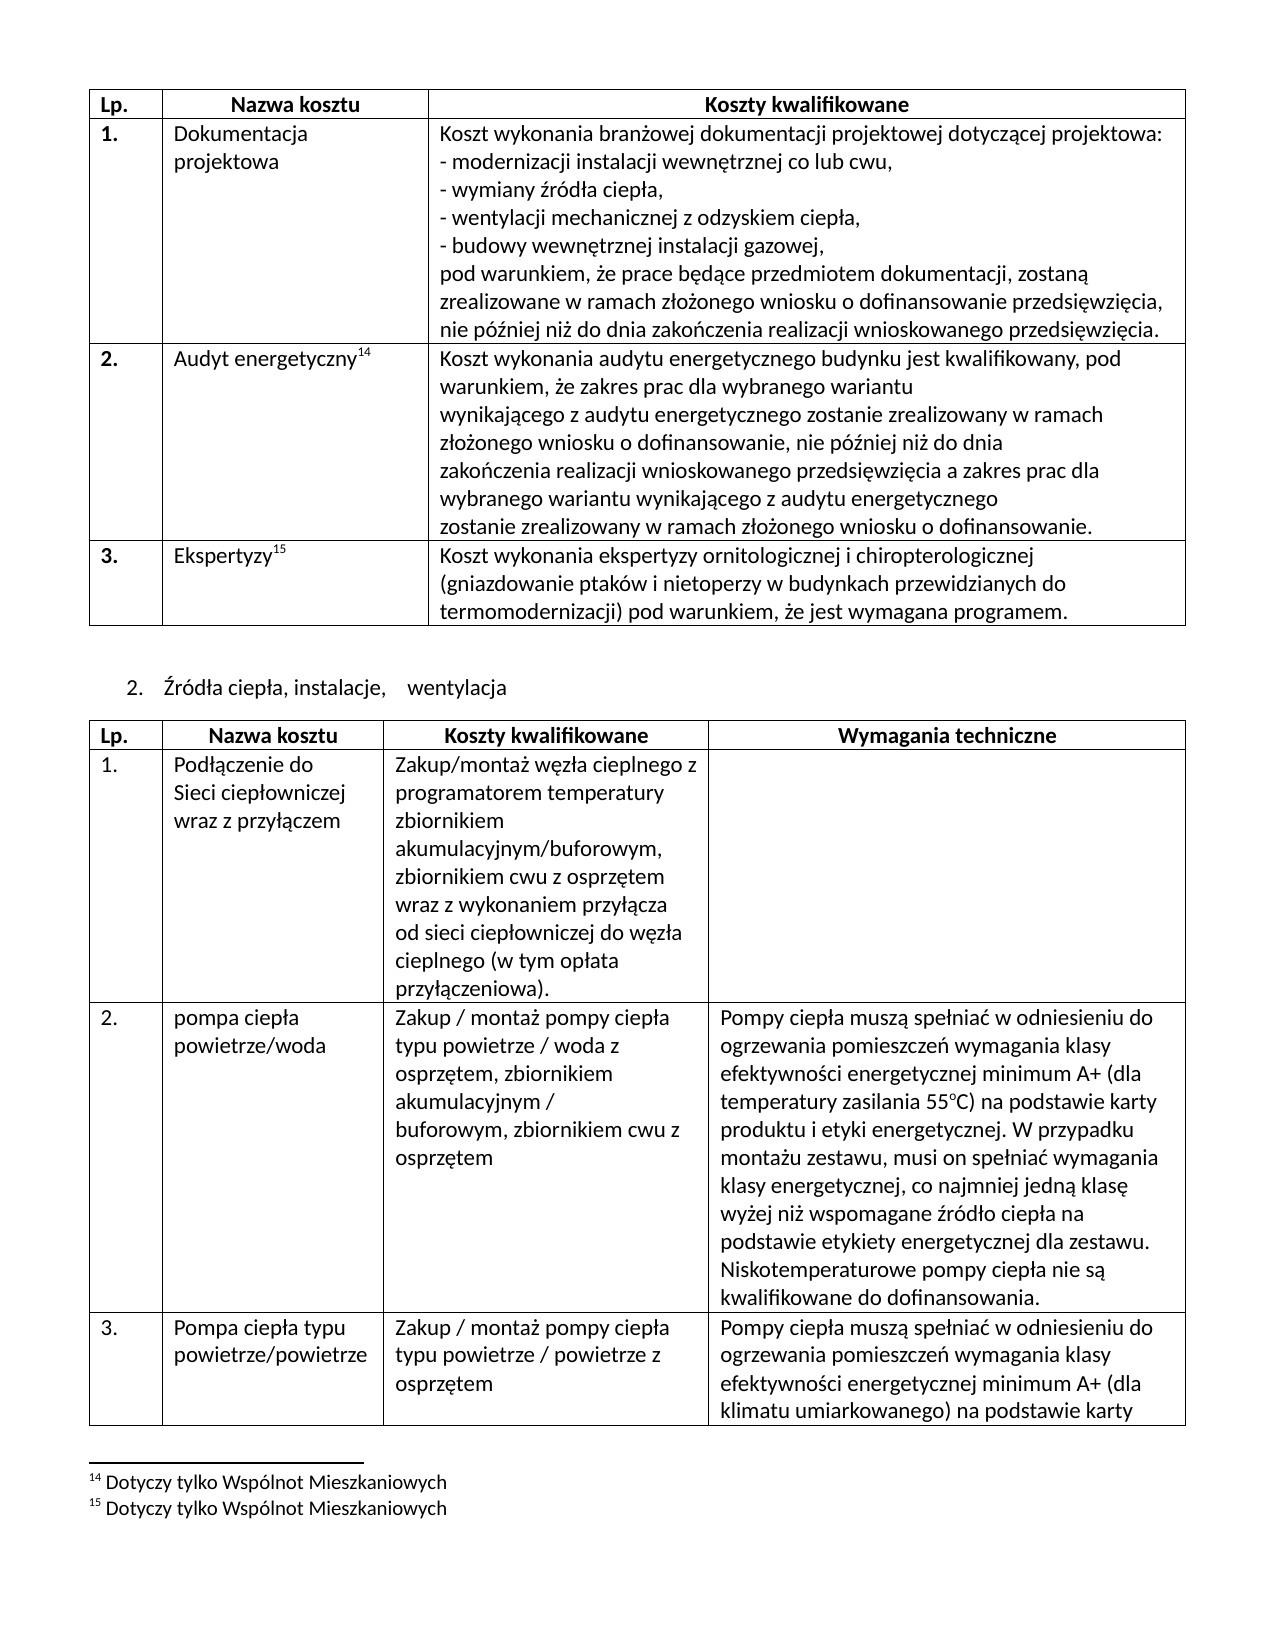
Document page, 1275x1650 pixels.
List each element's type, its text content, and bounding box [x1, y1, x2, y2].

table_cell 3. [90, 541, 162, 625]
table_cell 2. [90, 344, 162, 540]
list Źródła ciepła, instalacje, wentylacja [126, 673, 1186, 701]
table_cell Podłączenie do Sieci ciepłowniczej wraz z przyłączem [163, 750, 383, 1002]
table_cell Audyt energetyczny [163, 344, 428, 540]
table_cell Zakup/montaż węzła cieplnego z programatorem temperatury zbiornikiem akumulacyjnym/buforowym, zbiornikiem cwu z osprzętem wraz z wykonaniem przyłącza od sieci ciepłowniczej do węzła cieplnego (w tym opłata przyłączeniowa). [384, 750, 708, 1002]
table_cell [709, 750, 1185, 1002]
table_header Wymagania techniczne [709, 721, 1185, 749]
table_cell Zakup / montaż pompy ciepła typu powietrze / woda z osprzętem, zbiornikiem akumulacyjnym / buforowym, zbiornikiem cwu z osprzętem [384, 1003, 708, 1312]
table_cell 1. [90, 750, 162, 1002]
table_header Koszty kwalifikowane [429, 90, 1185, 118]
table_header Nazwa kosztu [163, 90, 428, 118]
table_cell Koszt wykonania ekspertyzy ornitologicznej i chiropterologicznej (gniazdowanie ptaków i nietoperzy w budynkach przewidzianych do termomodernizacji) pod warunkiem, że jest wymagana programem. [429, 541, 1185, 625]
table_cell Dokumentacja projektowa [163, 119, 428, 343]
table_header Nazwa kosztu [163, 721, 383, 749]
table_cell Koszt wykonania branżowej dokumentacji projektowej dotyczącej projektowa: - modernizacji instalacji wewnętrznej co lub cwu, - wymiany źródła ciepła, - wentylacji mechanicznej z odzyskiem ciepła, - budowy wewnętrznej instalacji gazowej, pod warunkiem, że prace będące przedmiotem dokumentacji, zostaną zrealizowane w ramach złożonego wniosku o dofinansowanie przedsięwzięcia, nie później niż do dnia zakończenia realizacji wnioskowanego przedsięwzięcia. [429, 119, 1185, 343]
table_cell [163, 1313, 383, 1425]
table_cell 1. [90, 119, 162, 343]
table_header Lp. [90, 90, 162, 118]
table_header Lp. [90, 721, 162, 749]
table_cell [384, 1313, 708, 1425]
table_cell Koszt wykonania audytu energetycznego budynku jest kwalifikowany, pod warunkiem, że zakres prac dla wybranego wariantu wynikającego z audytu energetycznego zostanie zrealizowany w ramach złożonego wniosku o dofinansowanie, nie później niż do dnia zakończenia realizacji wnioskowanego przedsięwzięcia a zakres prac dla wybranego wariantu wynikającego z audytu energetycznego zostanie zrealizowany w ramach złożonego wniosku o dofinansowanie. [429, 344, 1185, 540]
table_cell 2. [90, 1003, 162, 1312]
table_cell Pompy ciepła muszą spełniać w odniesieniu do ogrzewania pomieszczeń wymagania klasy efektywności energetycznej minimum A+ (dla temperatury zasilania 55oC) na podstawie karty produktu i etyki energetycznej. W przypadku montażu zestawu, musi on spełniać wymagania klasy energetycznej, co najmniej jedną klasę wyżej niż wspomagane źródło ciepła na podstawie etykiety energetycznej dla zestawu. Niskotemperaturowe pompy ciepła nie są kwalifikowane do dofinansowania. [709, 1003, 1185, 1312]
table_cell Ekspertyzy [163, 541, 428, 625]
table_header Koszty kwalifikowane [384, 721, 708, 749]
table_cell 3. [90, 1313, 162, 1425]
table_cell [709, 1313, 1185, 1425]
table_cell pompa ciepła powietrze/woda [163, 1003, 383, 1312]
